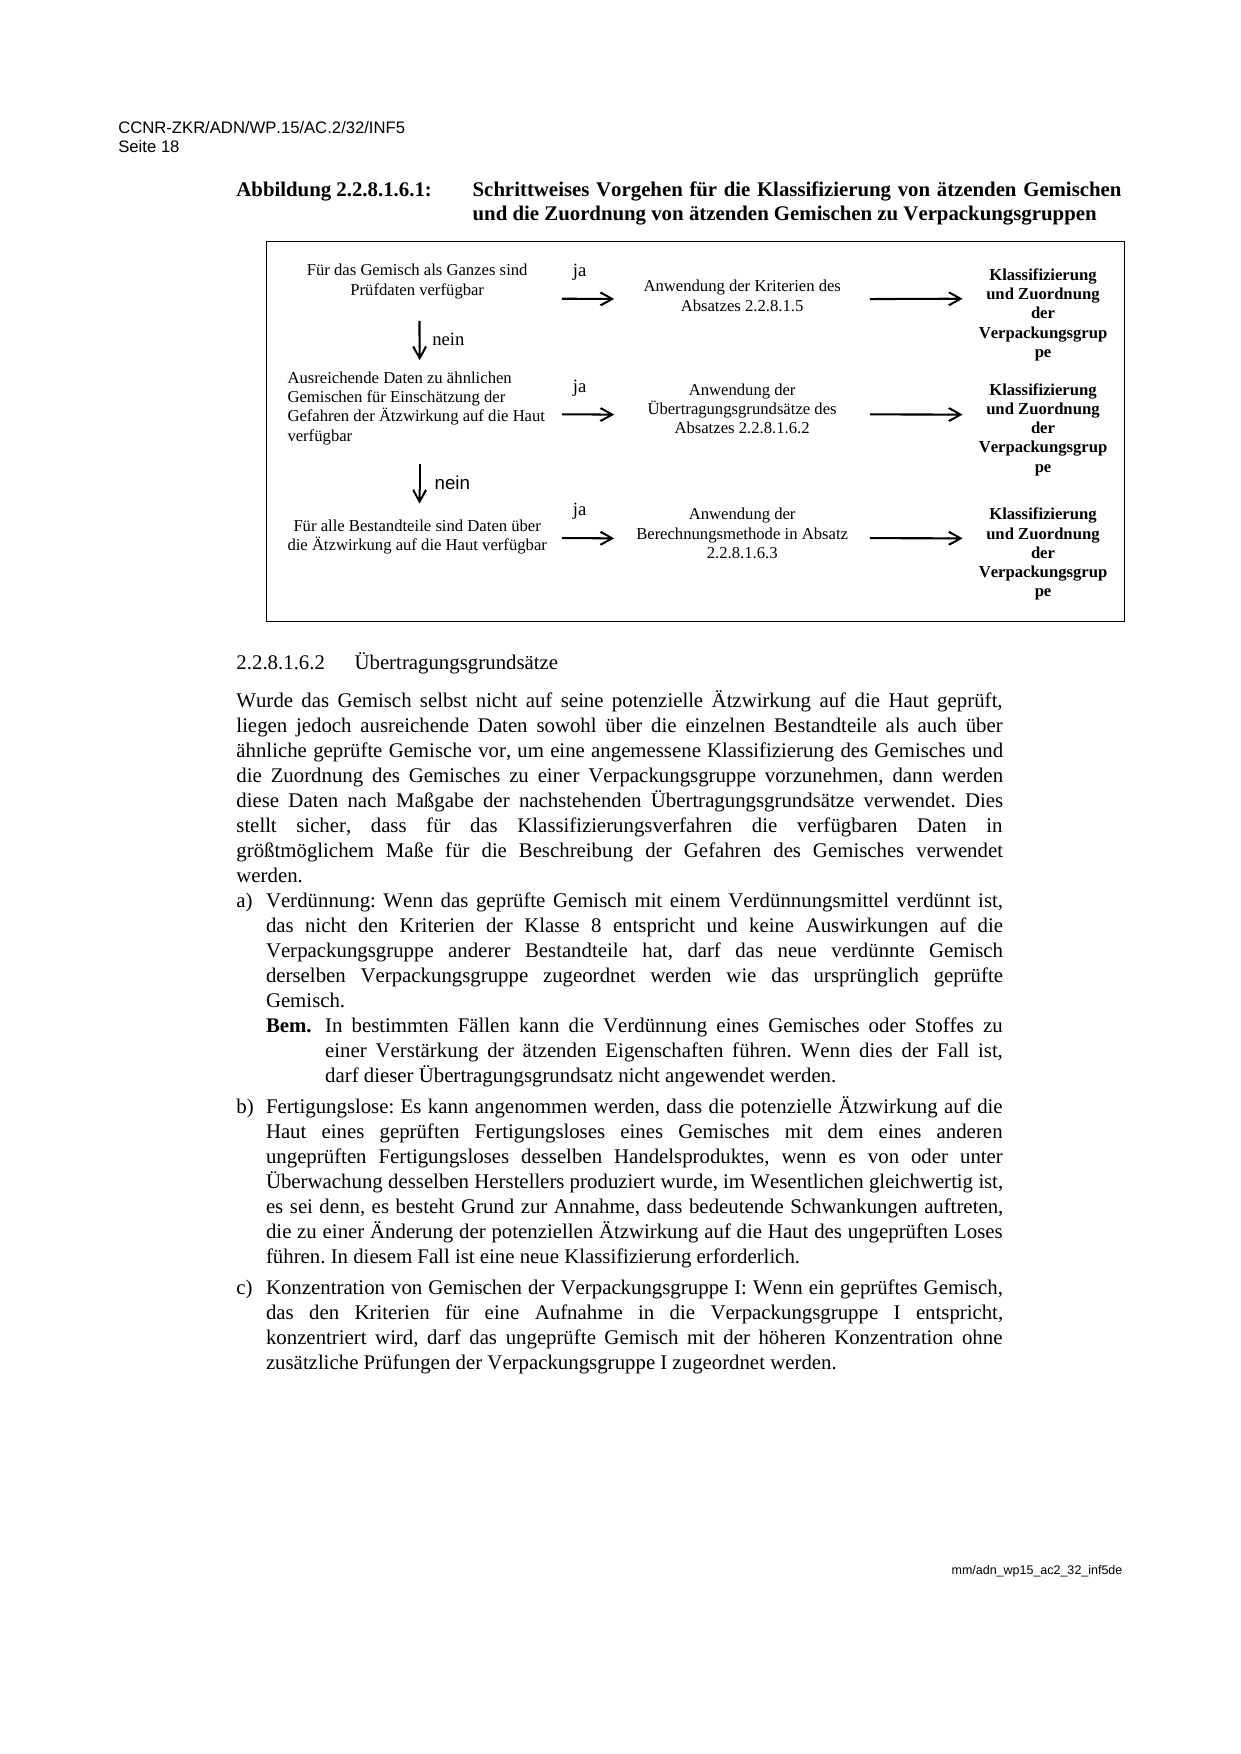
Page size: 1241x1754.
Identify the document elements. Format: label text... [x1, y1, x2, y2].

text Abbildung 2.2.8.1.6.1: Schrittweises Vorgehen für die Klassifizierung von ätzenden Gemischen und die Zuordnung von ätzenden Gemischen zu Verpackungsgruppen [236, 177, 1122, 225]
text Bem. In bestimmten Fällen kann die Verdünnung eines Gemisches oder Stoffes zu einer Verstärkung der ätzenden Eigenschaften führen. Wenn dies der Fall ist, darf dieser Übertragungsgrundsatz nicht angewendet werden. [266, 1012, 1004, 1087]
text a) Verdünnung: Wenn das geprüfte Gemisch mit einem Verdünnungsmittel verdünnt ist, das nicht den Kriterien der Klasse 8 entspricht und keine Auswirkungen auf die Verpackungsgruppe anderer Bestandteile hat, darf das neue verdünnte Gemisch derselben Verpackungsgruppe zugeordnet werden wie das ursprünglich geprüfte Gemisch. [236, 887, 1004, 1012]
text b) Fertigungslose: Es kann angenommen werden, dass die potenzielle Ätzwirkung auf die Haut eines geprüften Fertigungsloses eines Gemisches mit dem eines anderen ungeprüften Fertigungsloses desselben Handelsproduktes, wenn es von oder unter Überwachung desselben Herstellers produziert wurde, im Wesentlichen gleichwertig ist, es sei denn, es besteht Grund zur Annahme, dass bedeutende Schwankungen auftreten, die zu einer Änderung der potenziellen Ätzwirkung auf die Haut des ungeprüften Loses führen. In diesem Fall ist eine neue Klassifizierung erforderlich. [236, 1093, 1004, 1268]
text 2.2.8.1.6.2 Übertragungsgrundsätze [236, 650, 1004, 674]
text c) Konzentration von Gemischen der Verpackungsgruppe I: Wenn ein geprüftes Gemisch, das den Kriterien für eine Aufnahme in die Verpackungsgruppe I entspricht, konzentriert wird, darf das ungeprüfte Gemisch mit der höheren Konzentration ohne zusätzliche Prüfungen der Verpackungsgruppe I zugeordnet werden. [236, 1274, 1004, 1374]
text Wurde das Gemisch selbst nicht auf seine potenzielle Ätzwirkung auf die Haut geprüft, liegen jedoch ausreichende Daten sowohl über die einzelnen Bestandteile als auch über ähnliche geprüfte Gemische vor, um eine angemessene Klassifizierung des Gemisches und die Zuordnung des Gemisches zu einer Verpackungsgruppe vorzunehmen, dann werden diese Daten nach Maßgabe der nachstehenden Übertragungsgrundsätze verwendet. Dies stellt sicher, dass für das Klassifizierungsverfahren die verfügbaren Daten in größtmöglichem Maße für die Beschreibung der Gefahren des Gemisches verwendet werden. [236, 687, 1004, 887]
